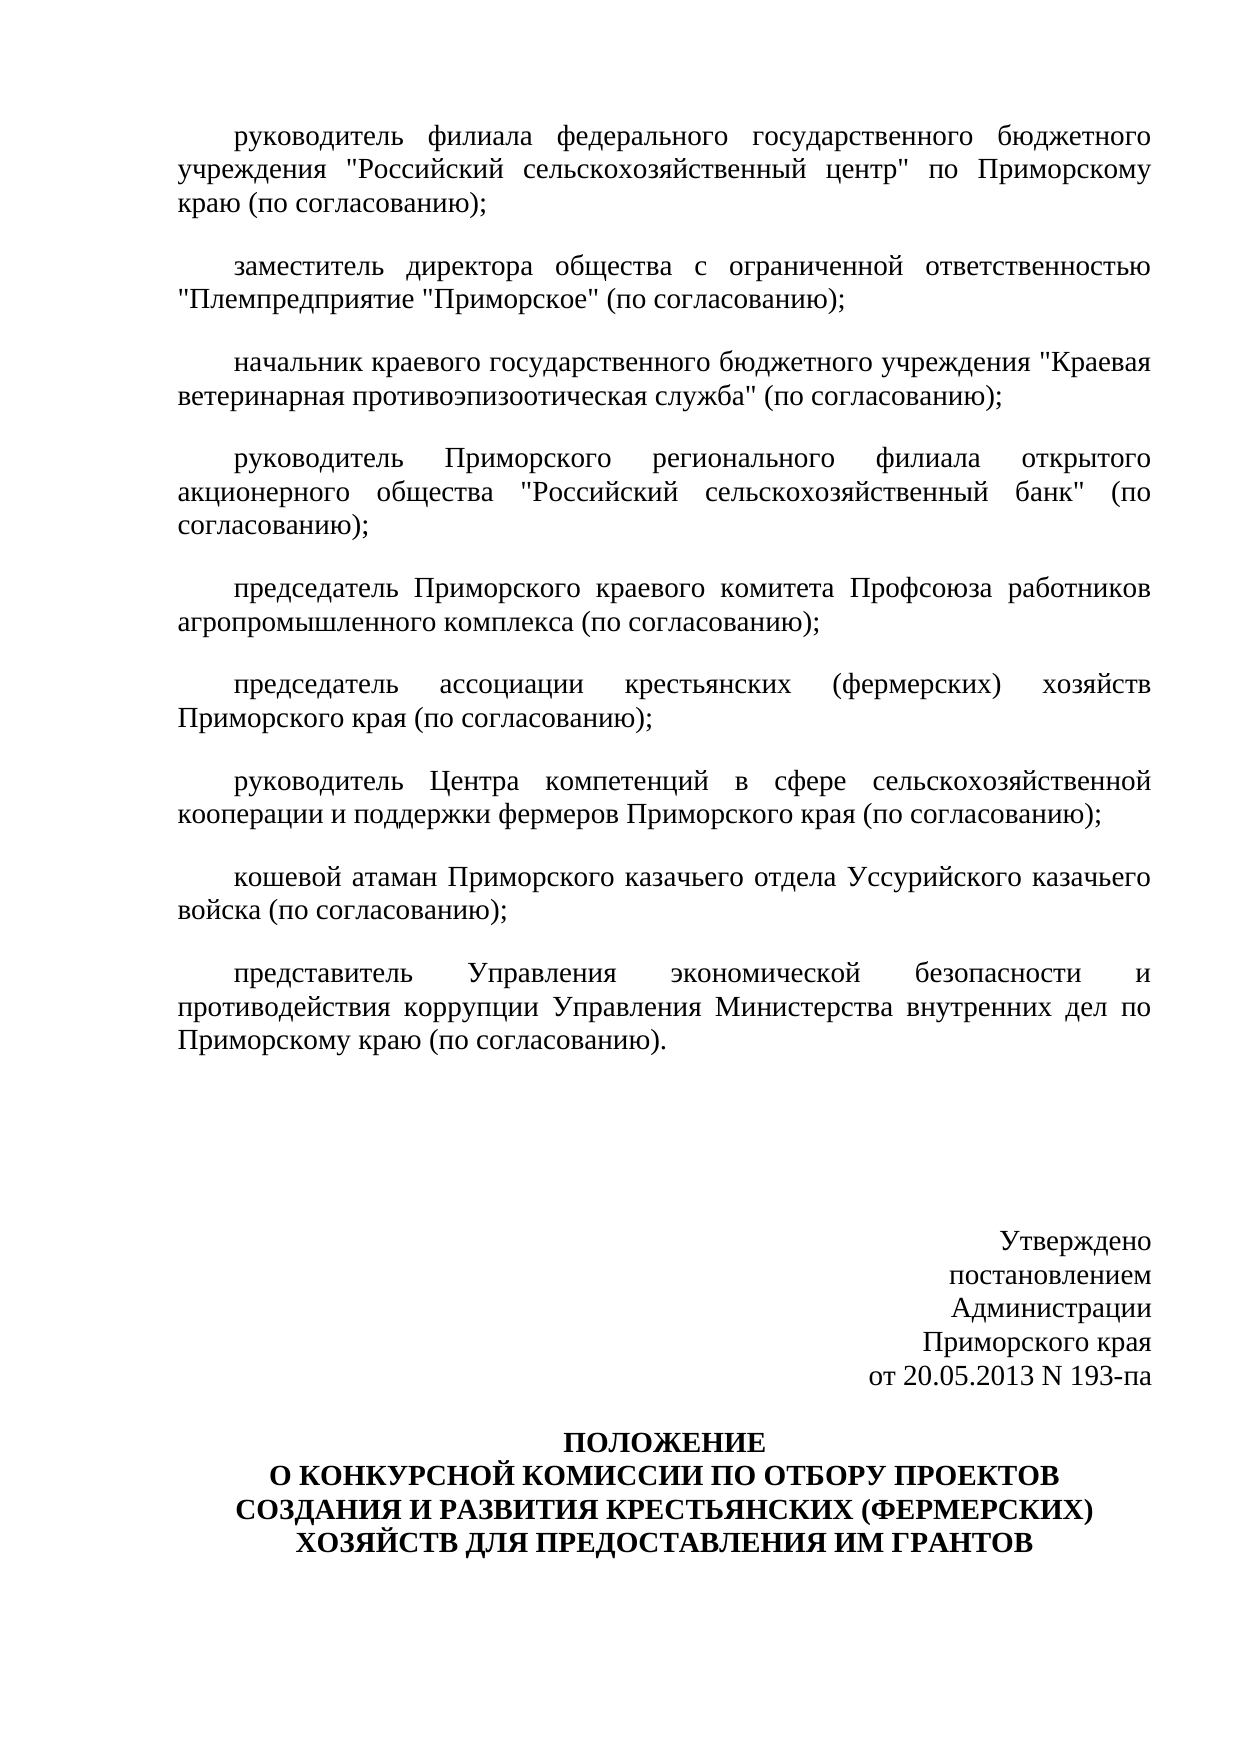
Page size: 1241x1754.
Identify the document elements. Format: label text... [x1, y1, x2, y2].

text заместитель директора общества с ограниченной ответственностью "Племпредприятие "Приморское" (по согласованию); [177, 248, 1152, 315]
text председатель ассоциации крестьянских (фермерских) хозяйств Приморского края (по согласованию); [177, 666, 1152, 733]
title ХОЗЯЙСТВ ДЛЯ ПРЕДОСТАВЛЕНИЯ ИМ ГРАНТОВ [177, 1525, 1152, 1559]
text Утверждено [177, 1223, 1152, 1257]
title О КОНКУРСНОЙ КОМИССИИ ПО ОТБОРУ ПРОЕКТОВ [177, 1458, 1152, 1492]
text Администрации [177, 1291, 1152, 1324]
title ПОЛОЖЕНИЕ [177, 1425, 1152, 1458]
text начальник краевого государственного бюджетного учреждения "Краевая ветеринарная противоэпизоотическая служба" (по согласованию); [177, 344, 1152, 411]
text руководитель филиала федерального государственного бюджетного учреждения "Российский сельскохозяйственный центр" по Приморскому краю (по согласованию); [177, 118, 1152, 219]
text председатель Приморского краевого комитета Профсоюза работников агропромышленного комплекса (по согласованию); [177, 570, 1152, 637]
text руководитель Центра компетенций в сфере сельскохозяйственной кооперации и поддержки фермеров Приморского края (по согласованию); [177, 763, 1152, 830]
text руководитель Приморского регионального филиала открытого акционерного общества "Российский сельскохозяйственный банк" (по согласованию); [177, 440, 1152, 541]
text от 20.05.2013 N 193-па [177, 1358, 1152, 1391]
title СОЗДАНИЯ И РАЗВИТИЯ КРЕСТЬЯНСКИХ (ФЕРМЕРСКИХ) [177, 1492, 1152, 1525]
text представитель Управления экономической безопасности и противодействия коррупции Управления Министерства внутренних дел по Приморскому краю (по согласованию). [177, 955, 1152, 1056]
text кошевой атаман Приморского казачьего отдела Уссурийского казачьего войска (по согласованию); [177, 859, 1152, 926]
text постановлением [177, 1257, 1152, 1291]
text Приморского края [177, 1324, 1152, 1358]
